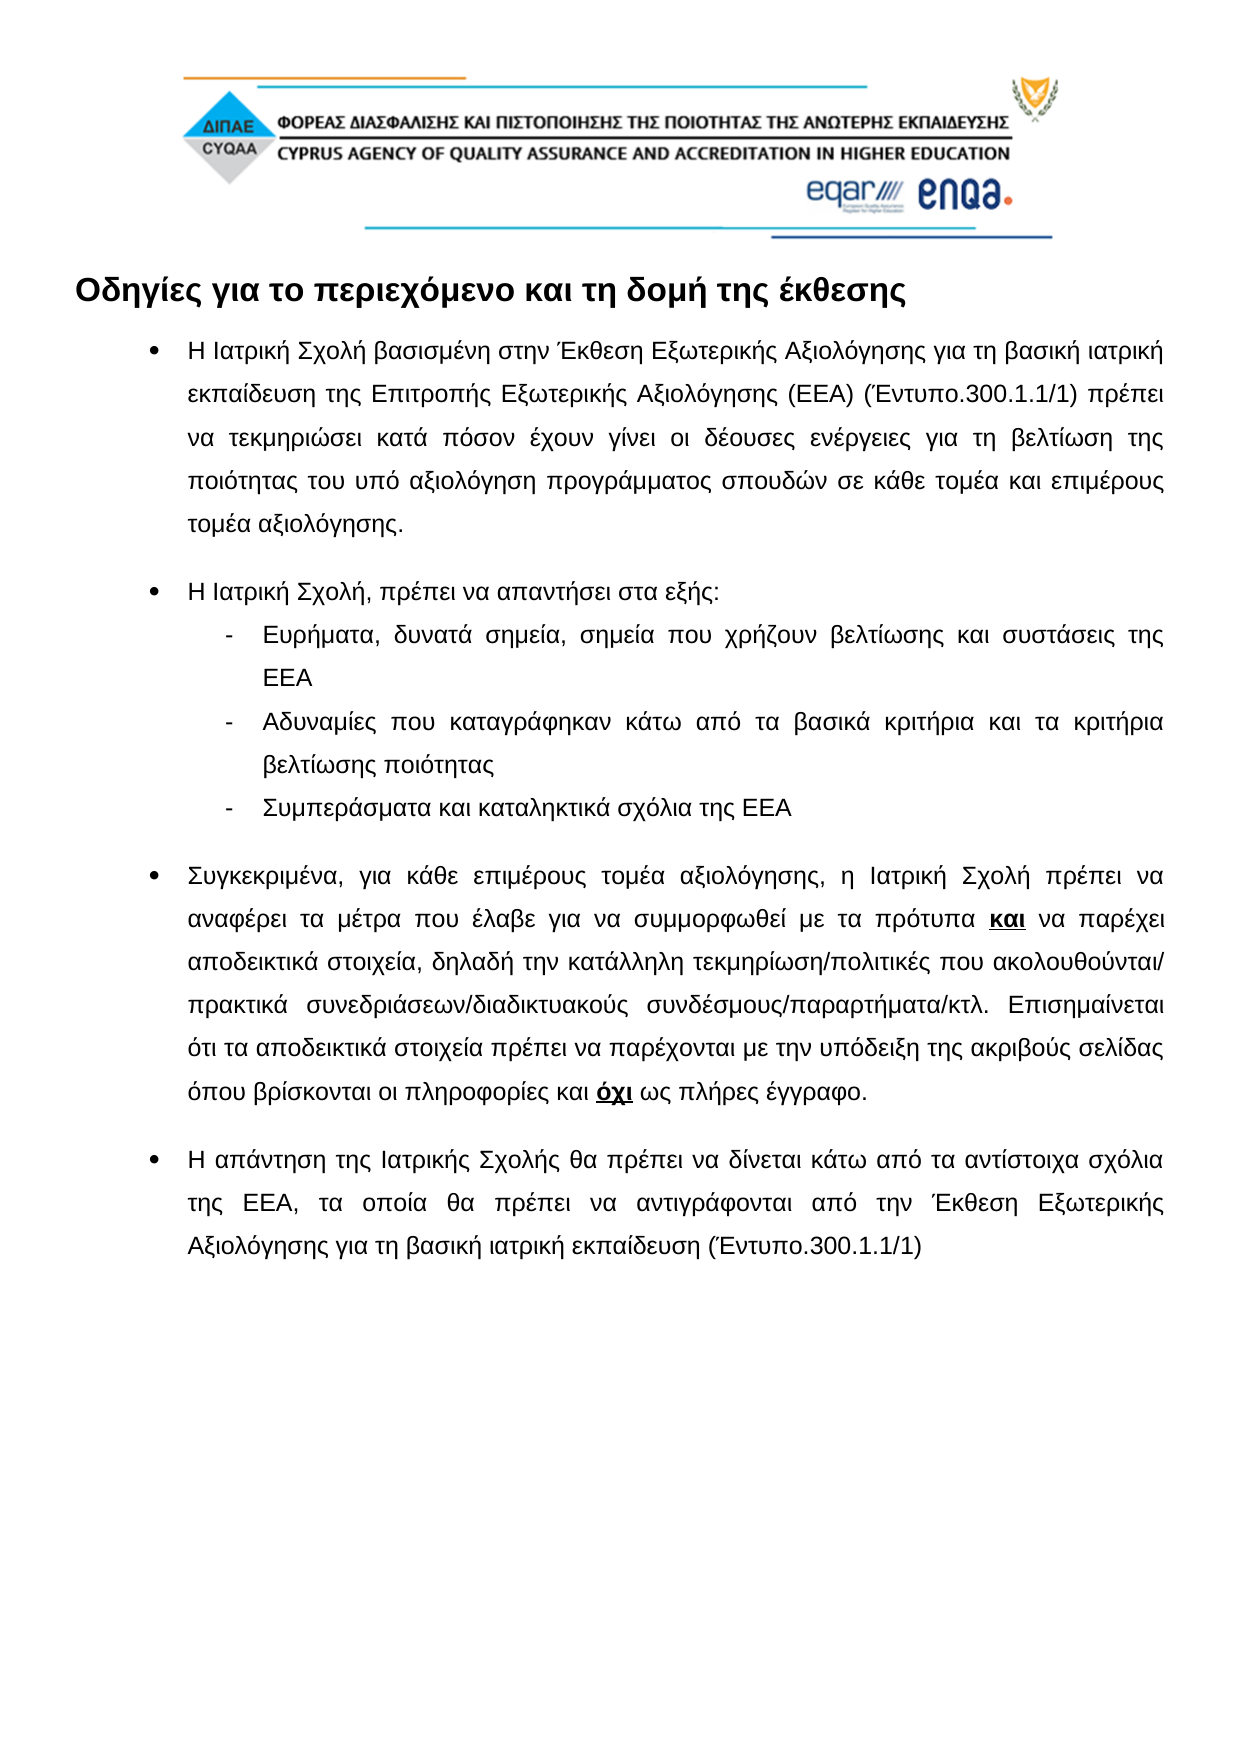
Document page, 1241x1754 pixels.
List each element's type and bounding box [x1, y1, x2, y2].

picture [177, 73, 1063, 242]
